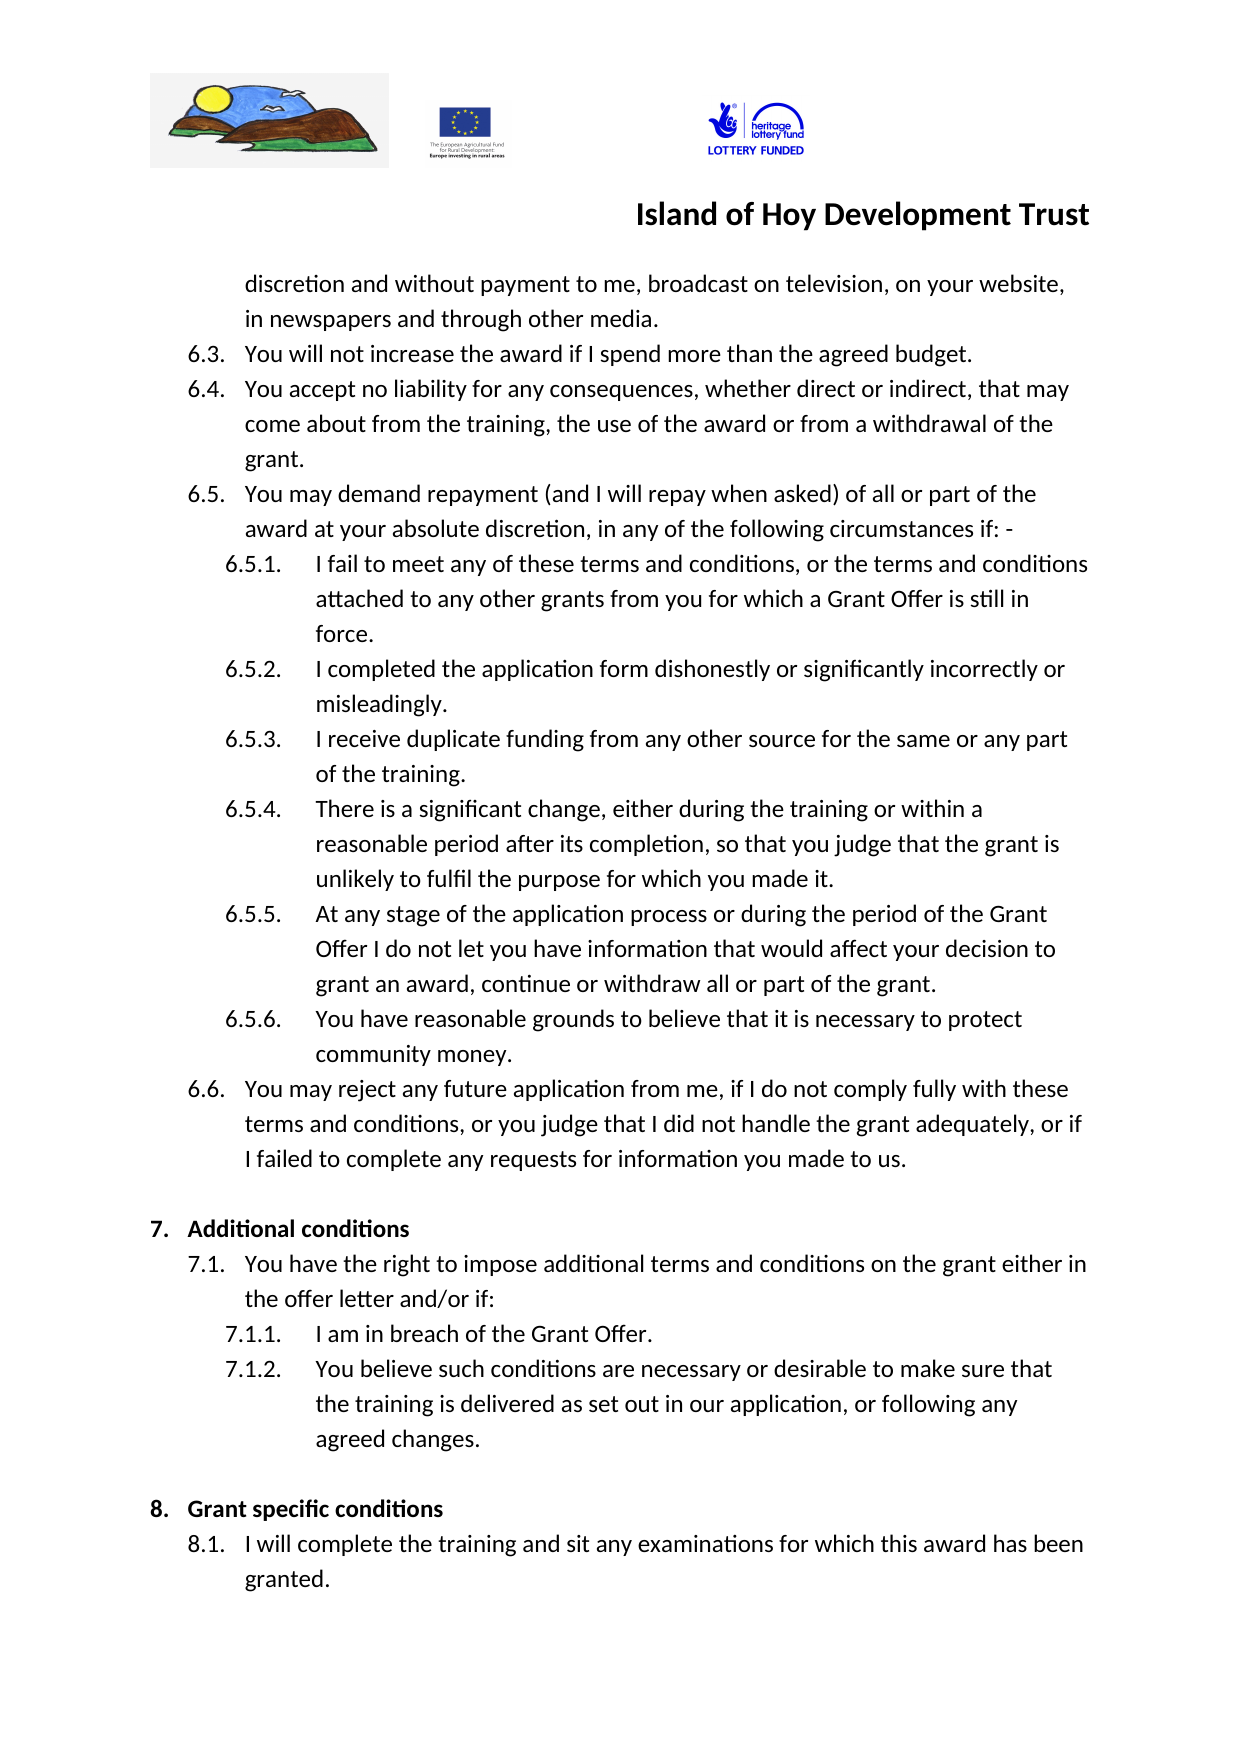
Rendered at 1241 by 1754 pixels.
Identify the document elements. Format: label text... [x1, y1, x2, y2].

picture [150, 73, 389, 168]
picture [425, 100, 513, 168]
list I am in breach of the Grant Offer. [225, 1318, 1090, 1349]
list You may reject any future application from me, if I do not comply fully with these terms and conditions, or you judge that I did not handle the grant adequately, or if I failed to complete any requests for information you made to us. [187, 1073, 1090, 1174]
list You may demand repayment (and I will repay when asked) of all or part of the award at your absolute discretion, in any of the following circumstances if: - [187, 478, 1090, 544]
list Additional conditions [150, 1213, 1090, 1244]
list I receive duplicate funding from any other source for the same or any part of the training. [225, 723, 1090, 789]
list There is a significant change, either during the training or within a reasonable period after its completion, so that you judge that the grant is unlikely to fulfil the purpose for which you made it. [225, 793, 1090, 894]
list discretion and without payment to me, broadcast on television, on your website, in newspapers and through other media. [244, 268, 1090, 334]
list You have the right to impose additional terms and conditions on the grant either in the offer letter and/or if: [187, 1248, 1090, 1314]
list I will complete the training and sit any examinations for which this award has been granted. [187, 1528, 1090, 1594]
list At any stage of the application process or during the period of the Grant Offer I do not let you have information that would affect your decision to grant an award, continue or withdraw all or part of the grant. [225, 898, 1090, 999]
picture [701, 95, 811, 162]
list Grant specific conditions [150, 1493, 1090, 1524]
list You will not increase the award if I spend more than the agreed budget. [187, 338, 1090, 369]
list I completed the application form dishonestly or significantly incorrectly or misleadingly. [225, 653, 1090, 719]
list You have reasonable grounds to believe that it is necessary to protect community money. [225, 1003, 1090, 1069]
list You accept no liability for any consequences, whether direct or indirect, that may come about from the training, the use of the award or from a withdrawal of the grant. [187, 373, 1090, 474]
list You believe such conditions are necessary or desirable to make sure that the training is delivered as set out in our application, or following any agreed changes. [225, 1353, 1090, 1454]
list I fail to meet any of these terms and conditions, or the terms and conditions attached to any other grants from you for which a Grant Offer is still in force. [225, 548, 1090, 649]
